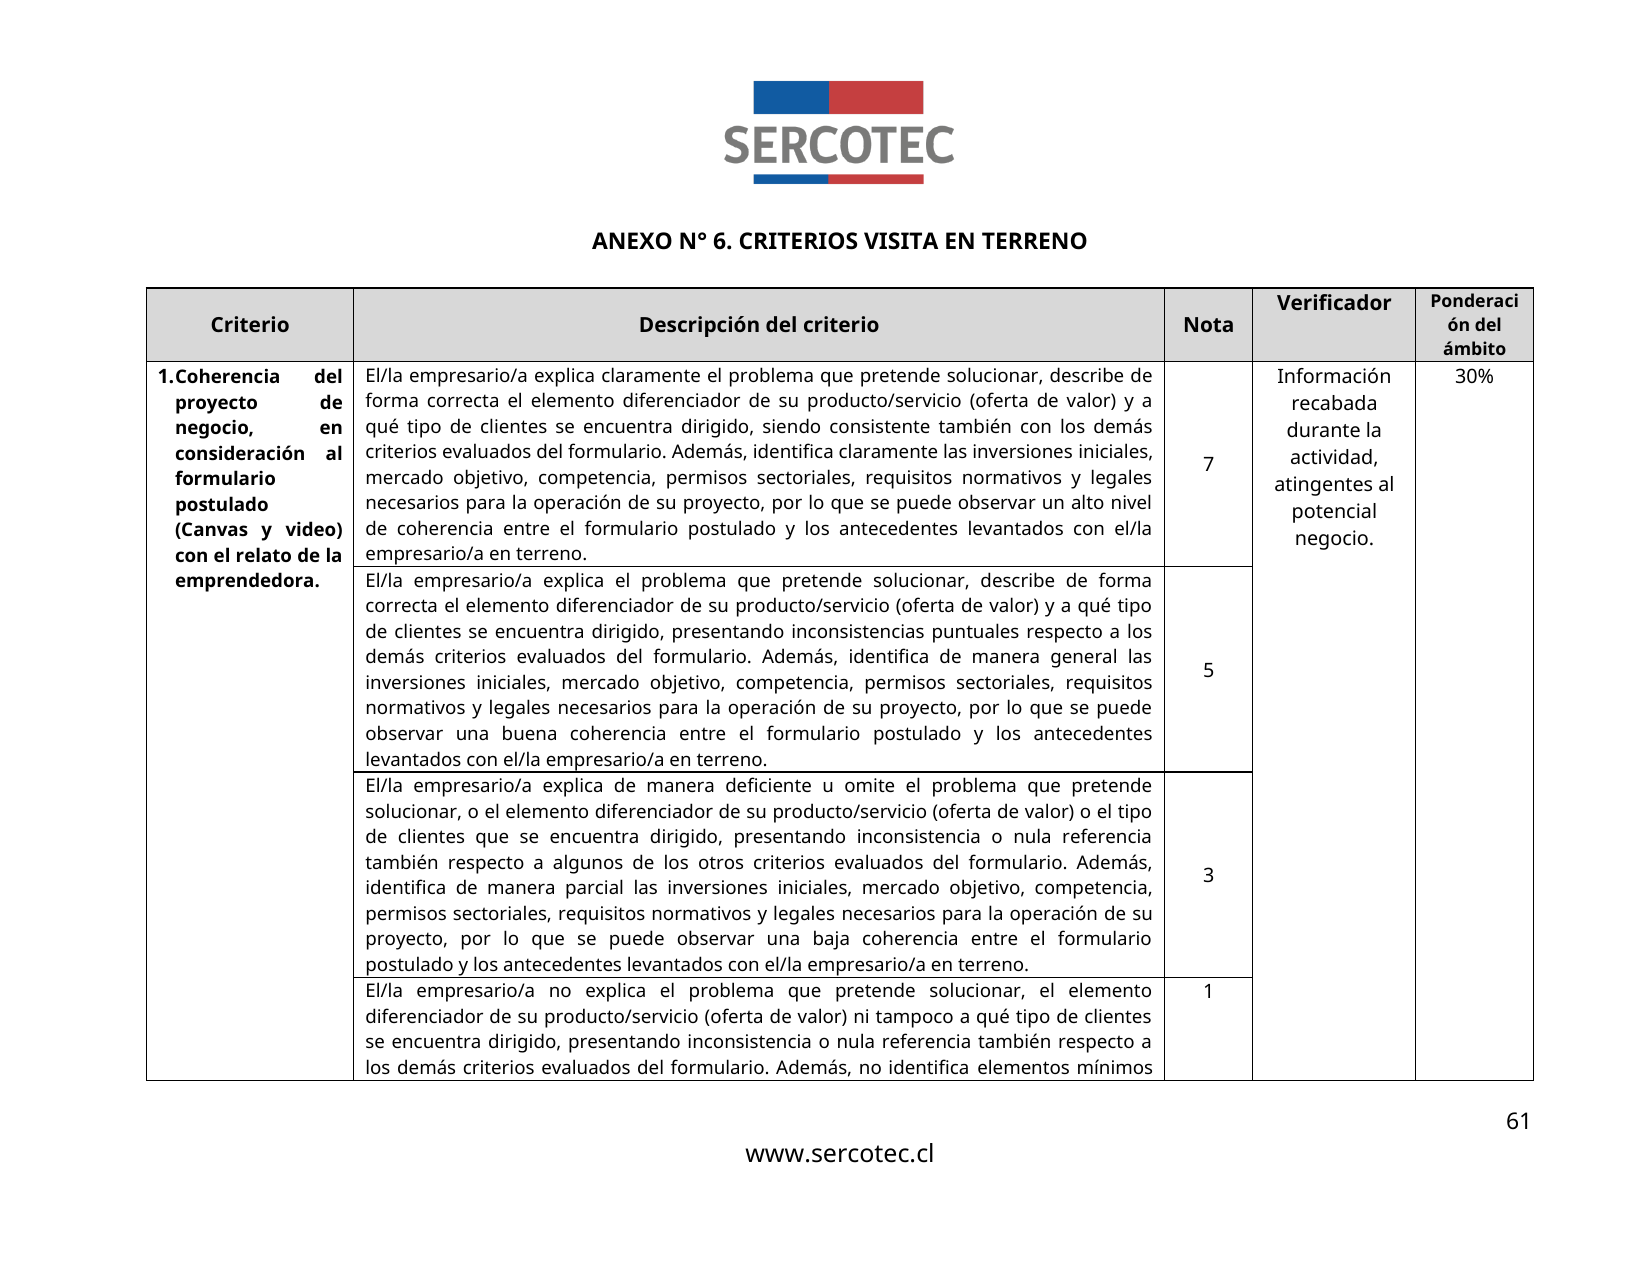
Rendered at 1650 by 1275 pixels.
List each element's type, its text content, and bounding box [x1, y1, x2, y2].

table_cell Coherencia del proyecto de negocio, en consideración al formulario postulado (Canvas y video) con el relato de la emprendedora. [147, 362, 353, 1080]
table_cell El/la empresario/a explica el problema que pretende solucionar, describe de forma correcta el elemento diferenciador de su producto/servicio (oferta de valor) y a qué tipo de clientes se encuentra dirigido, presentando inconsistencias puntuales respecto a los demás criterios evaluados del formulario. Además, identifica de manera general las inversiones iniciales, mercado objetivo, competencia, permisos sectoriales, requisitos normativos y legales necesarios para la operación de su proyecto, por lo que se puede observar una buena coherencia entre el formulario postulado y los antecedentes levantados con el/la empresario/a en terreno. [354, 567, 1164, 771]
table_cell 30% [1416, 362, 1533, 1080]
picture [714, 73, 965, 194]
table_header Verificador [1253, 289, 1415, 361]
table_cell 5 [1165, 567, 1252, 771]
table_cell 1 [1165, 978, 1252, 1080]
table_header Descripción del criterio [354, 289, 1164, 361]
table_cell 3 [1165, 773, 1252, 977]
table_cell El/la empresario/a explica claramente el problema que pretende solucionar, describe de forma correcta el elemento diferenciador de su producto/servicio (oferta de valor) y a qué tipo de clientes se encuentra dirigido, siendo consistente también con los demás criterios evaluados del formulario. Además, identifica claramente las inversiones iniciales, mercado objetivo, competencia, permisos sectoriales, requisitos normativos y legales necesarios para la operación de su proyecto, por lo que se puede observar un alto nivel de coherencia entre el formulario postulado y los antecedentes levantados con el/la empresario/a en terreno. [354, 362, 1164, 566]
table_cell Información recabada durante la actividad, atingentes al potencial negocio. [1253, 362, 1415, 1080]
table_cell 7 [1165, 362, 1252, 566]
text ANEXO N° 6. CRITERIOS VISITA EN TERRENO [148, 225, 1532, 256]
table_header Nota [1165, 289, 1252, 361]
table_header Criterio [147, 289, 353, 361]
table_header Ponderación del ámbito [1416, 289, 1533, 361]
table_cell El/la empresario/a explica de manera deficiente u omite el problema que pretende solucionar, o el elemento diferenciador de su producto/servicio (oferta de valor) o el tipo de clientes que se encuentra dirigido, presentando inconsistencia o nula referencia también respecto a algunos de los otros criterios evaluados del formulario. Además, identifica de manera parcial las inversiones iniciales, mercado objetivo, competencia, permisos sectoriales, requisitos normativos y legales necesarios para la operación de su proyecto, por lo que se puede observar una baja coherencia entre el formulario postulado y los antecedentes levantados con el/la empresario/a en terreno. [354, 773, 1164, 977]
